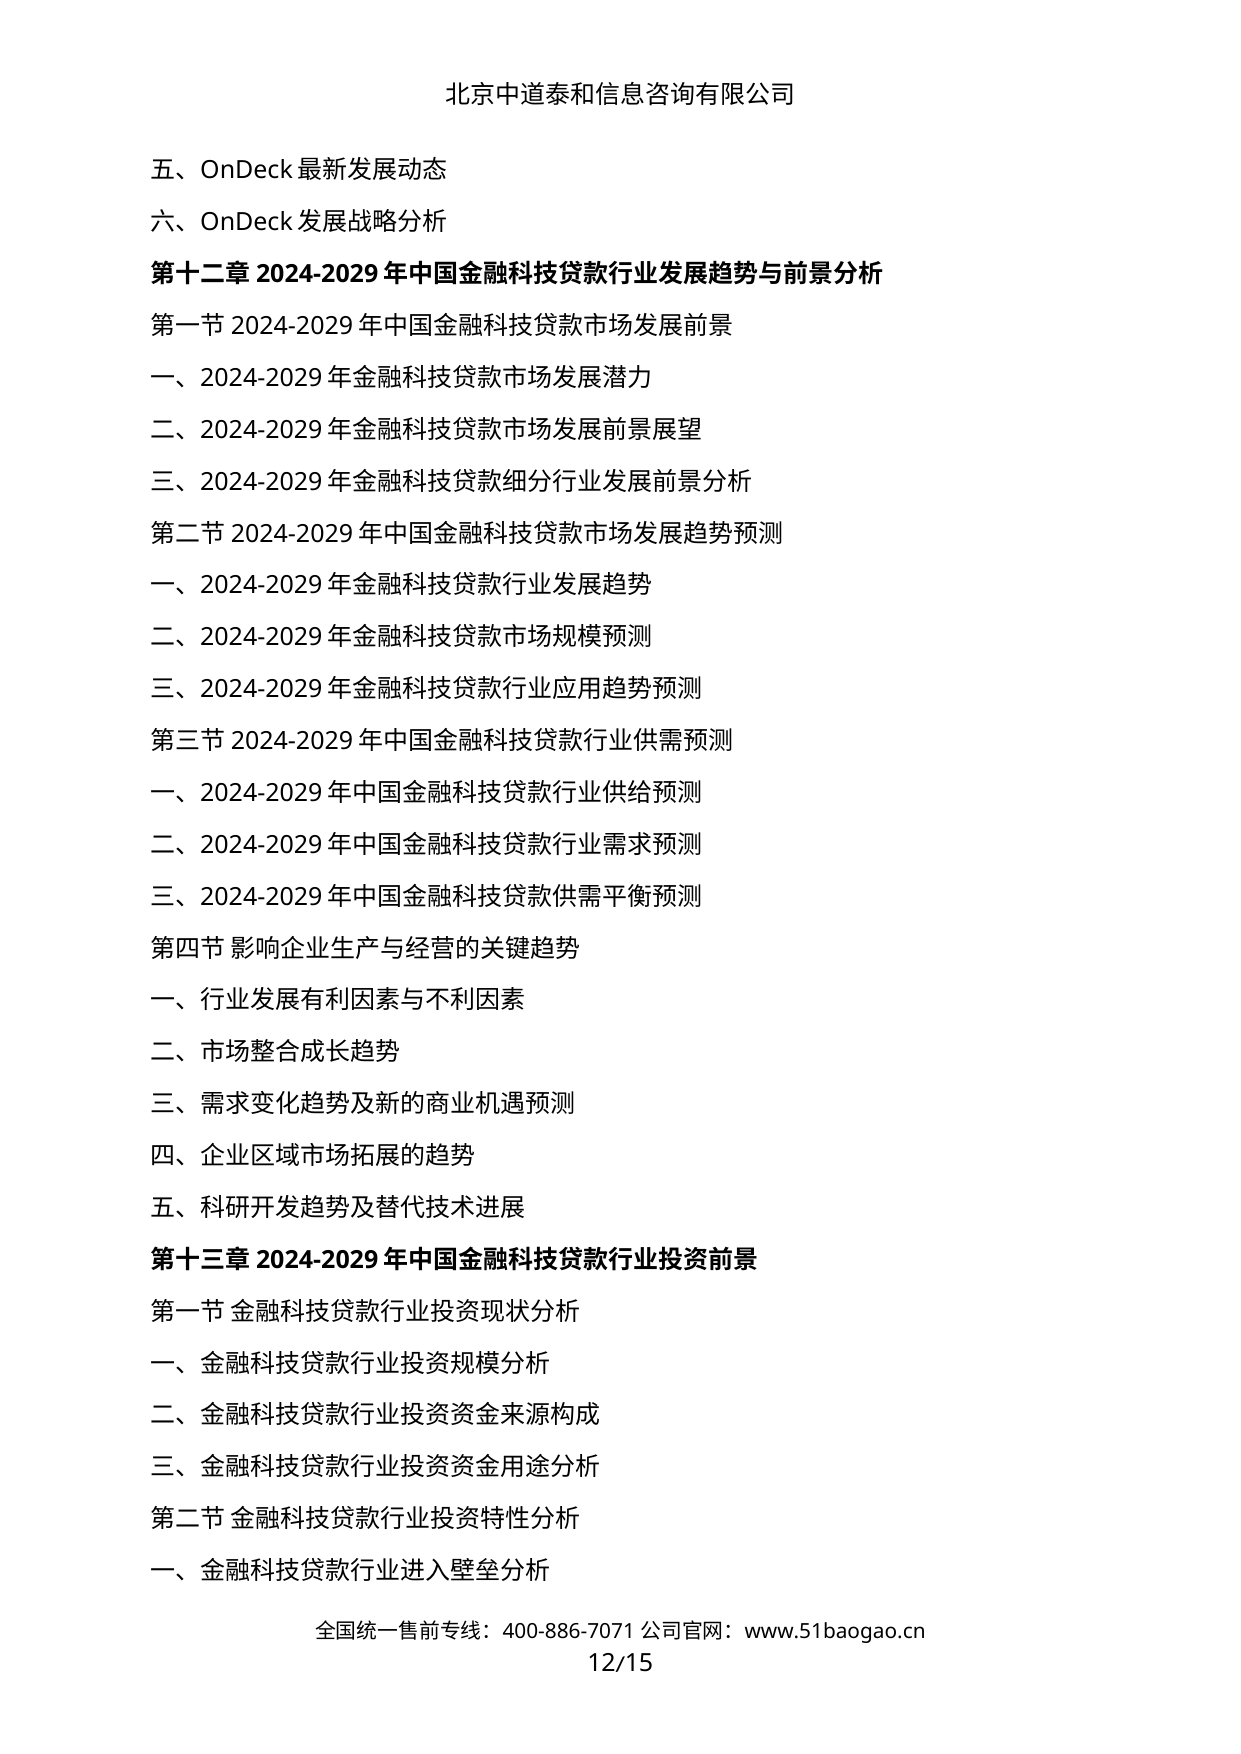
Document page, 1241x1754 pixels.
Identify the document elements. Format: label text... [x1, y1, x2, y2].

text 二、2024-2029年金融科技贷款市场规模预测 [150, 617, 1090, 653]
text 二、市场整合成长趋势 [150, 1032, 1090, 1068]
text 三、2024-2029年金融科技贷款细分行业发展前景分析 [150, 461, 1090, 497]
text 一、2024-2029年金融科技贷款行业发展趋势 [150, 565, 1090, 601]
text 第四节 影响企业生产与经营的关键趋势 [150, 928, 1090, 964]
text 六、OnDeck发展战略分析 [150, 202, 1090, 238]
text 一、2024-2029年中国金融科技贷款行业供给预测 [150, 772, 1090, 809]
text 三、2024-2029年中国金融科技贷款供需平衡预测 [150, 876, 1090, 912]
text 一、金融科技贷款行业投资规模分析 [150, 1343, 1090, 1379]
text 第二节 2024-2029年中国金融科技贷款市场发展趋势预测 [150, 513, 1090, 549]
text 四、企业区域市场拓展的趋势 [150, 1136, 1090, 1172]
text 第十三章 2024-2029年中国金融科技贷款行业投资前景 [150, 1239, 1090, 1276]
text 三、金融科技贷款行业投资资金用途分析 [150, 1447, 1090, 1483]
text 五、科研开发趋势及替代技术进展 [150, 1187, 1090, 1224]
text 三、2024-2029年金融科技贷款行业应用趋势预测 [150, 669, 1090, 705]
text 二、2024-2029年金融科技贷款市场发展前景展望 [150, 409, 1090, 446]
text 第一节 2024-2029年中国金融科技贷款市场发展前景 [150, 306, 1090, 342]
text 第十二章 2024-2029年中国金融科技贷款行业发展趋势与前景分析 [150, 254, 1090, 290]
text 一、2024-2029年金融科技贷款市场发展潜力 [150, 357, 1090, 394]
text 一、行业发展有利因素与不利因素 [150, 980, 1090, 1016]
text 二、2024-2029年中国金融科技贷款行业需求预测 [150, 824, 1090, 861]
text 第二节 金融科技贷款行业投资特性分析 [150, 1499, 1090, 1535]
text 五、OnDeck最新发展动态 [150, 150, 1090, 186]
text 二、金融科技贷款行业投资资金来源构成 [150, 1395, 1090, 1431]
text 三、需求变化趋势及新的商业机遇预测 [150, 1084, 1090, 1120]
text 第一节 金融科技贷款行业投资现状分析 [150, 1291, 1090, 1327]
text 第三节 2024-2029年中国金融科技贷款行业供需预测 [150, 721, 1090, 757]
text 一、金融科技贷款行业进入壁垒分析 [150, 1551, 1090, 1587]
